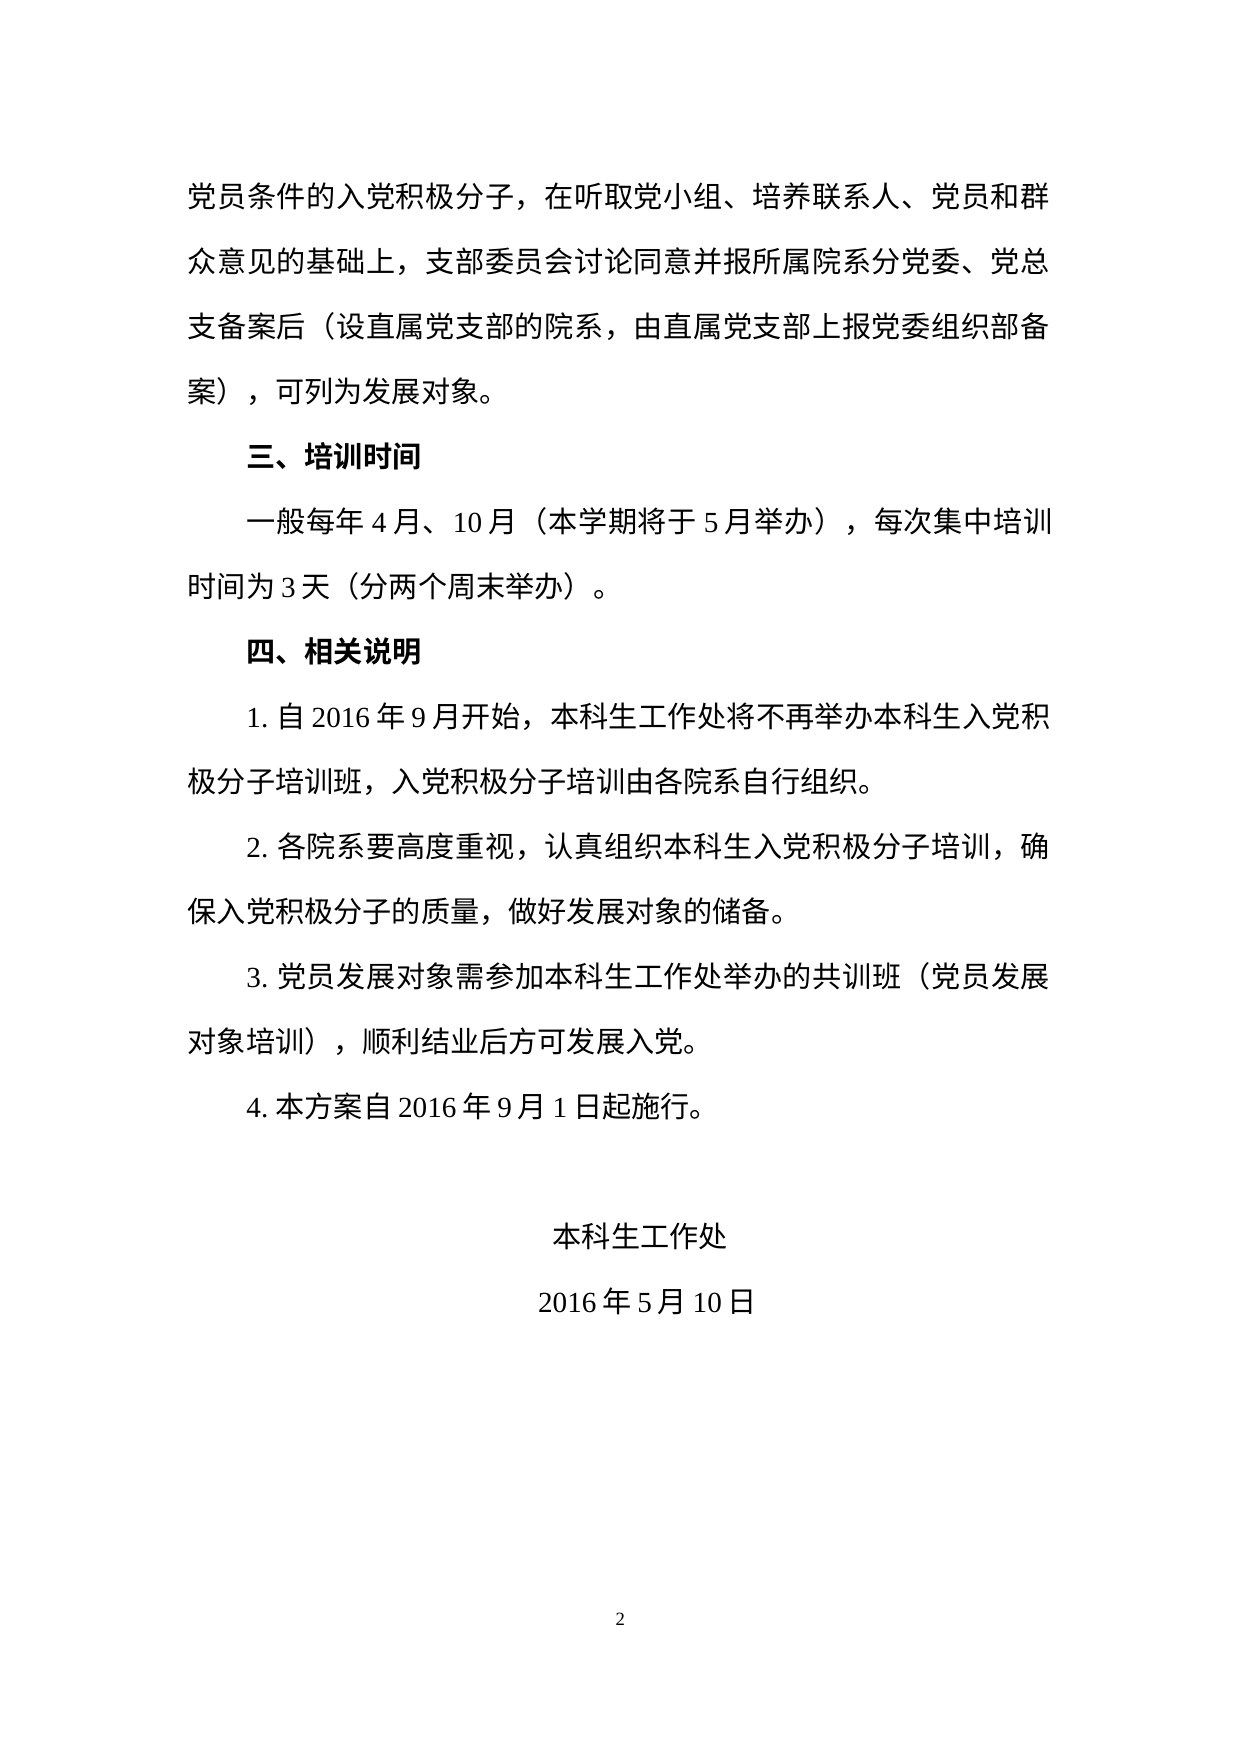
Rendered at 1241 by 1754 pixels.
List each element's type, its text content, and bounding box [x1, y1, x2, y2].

text 本科生工作处 [187, 1202, 1053, 1267]
text 2. 各院系要高度重视，认真组织本科生入党积极分子培训，确保入党积极分子的质量，做好发展对象的储备。 [187, 812, 1053, 942]
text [187, 162, 1053, 422]
text 2016年5月10日 [187, 1267, 1053, 1332]
text 4. 本方案自2016年9月1日起施行。 [187, 1072, 1053, 1137]
text 一般每年4月、10月（本学期将于5月举办），每次集中培训时间为3天（分两个周末举办）。 [187, 487, 1053, 617]
text 1. 自2016年9月开始，本科生工作处将不再举办本科生入党积极分子培训班，入党积极分子培训由各院系自行组织。 [187, 682, 1053, 812]
text 四、相关说明 [187, 617, 1053, 682]
text 三、培训时间 [187, 422, 1053, 487]
text 3. 党员发展对象需参加本科生工作处举办的共训班（党员发展对象培训），顺利结业后方可发展入党。 [187, 942, 1053, 1072]
